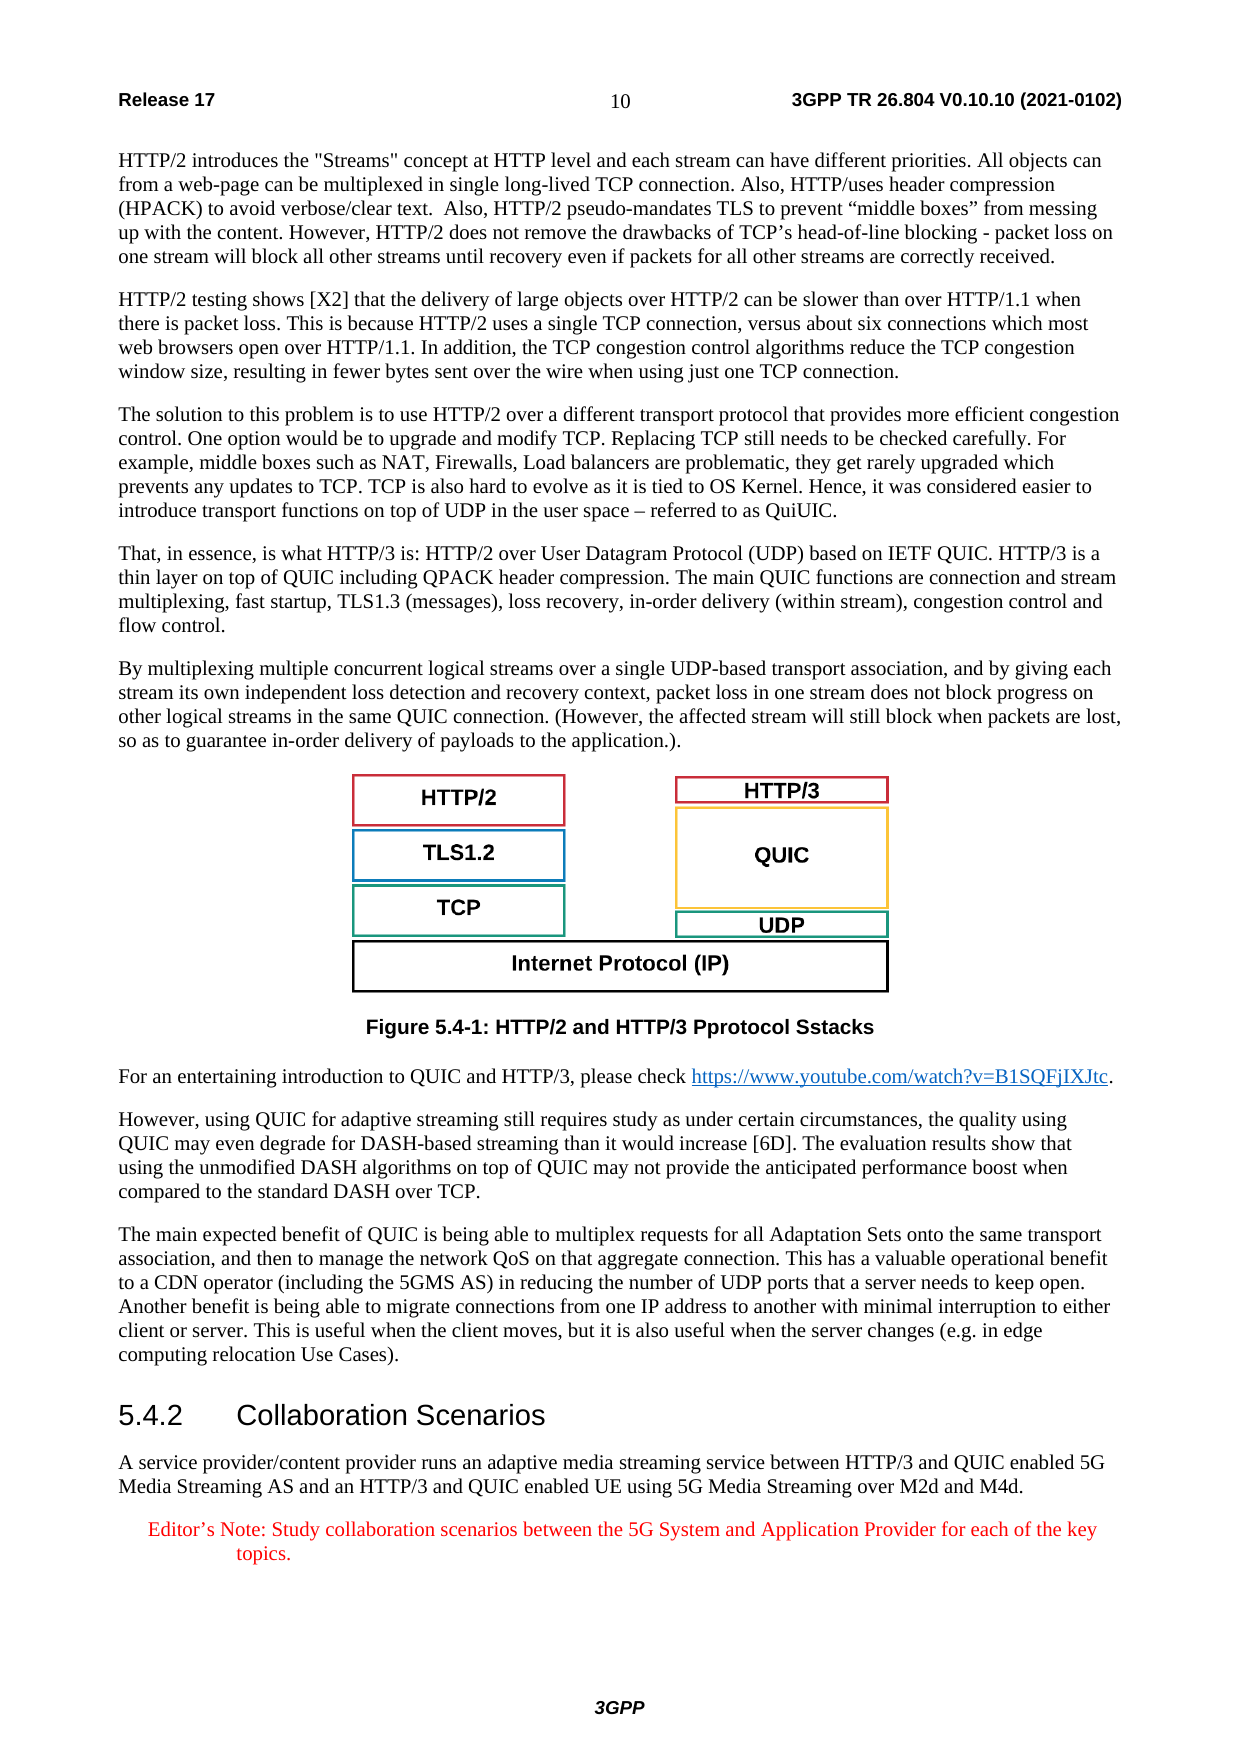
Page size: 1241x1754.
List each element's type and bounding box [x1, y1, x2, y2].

picture [348, 770, 892, 997]
